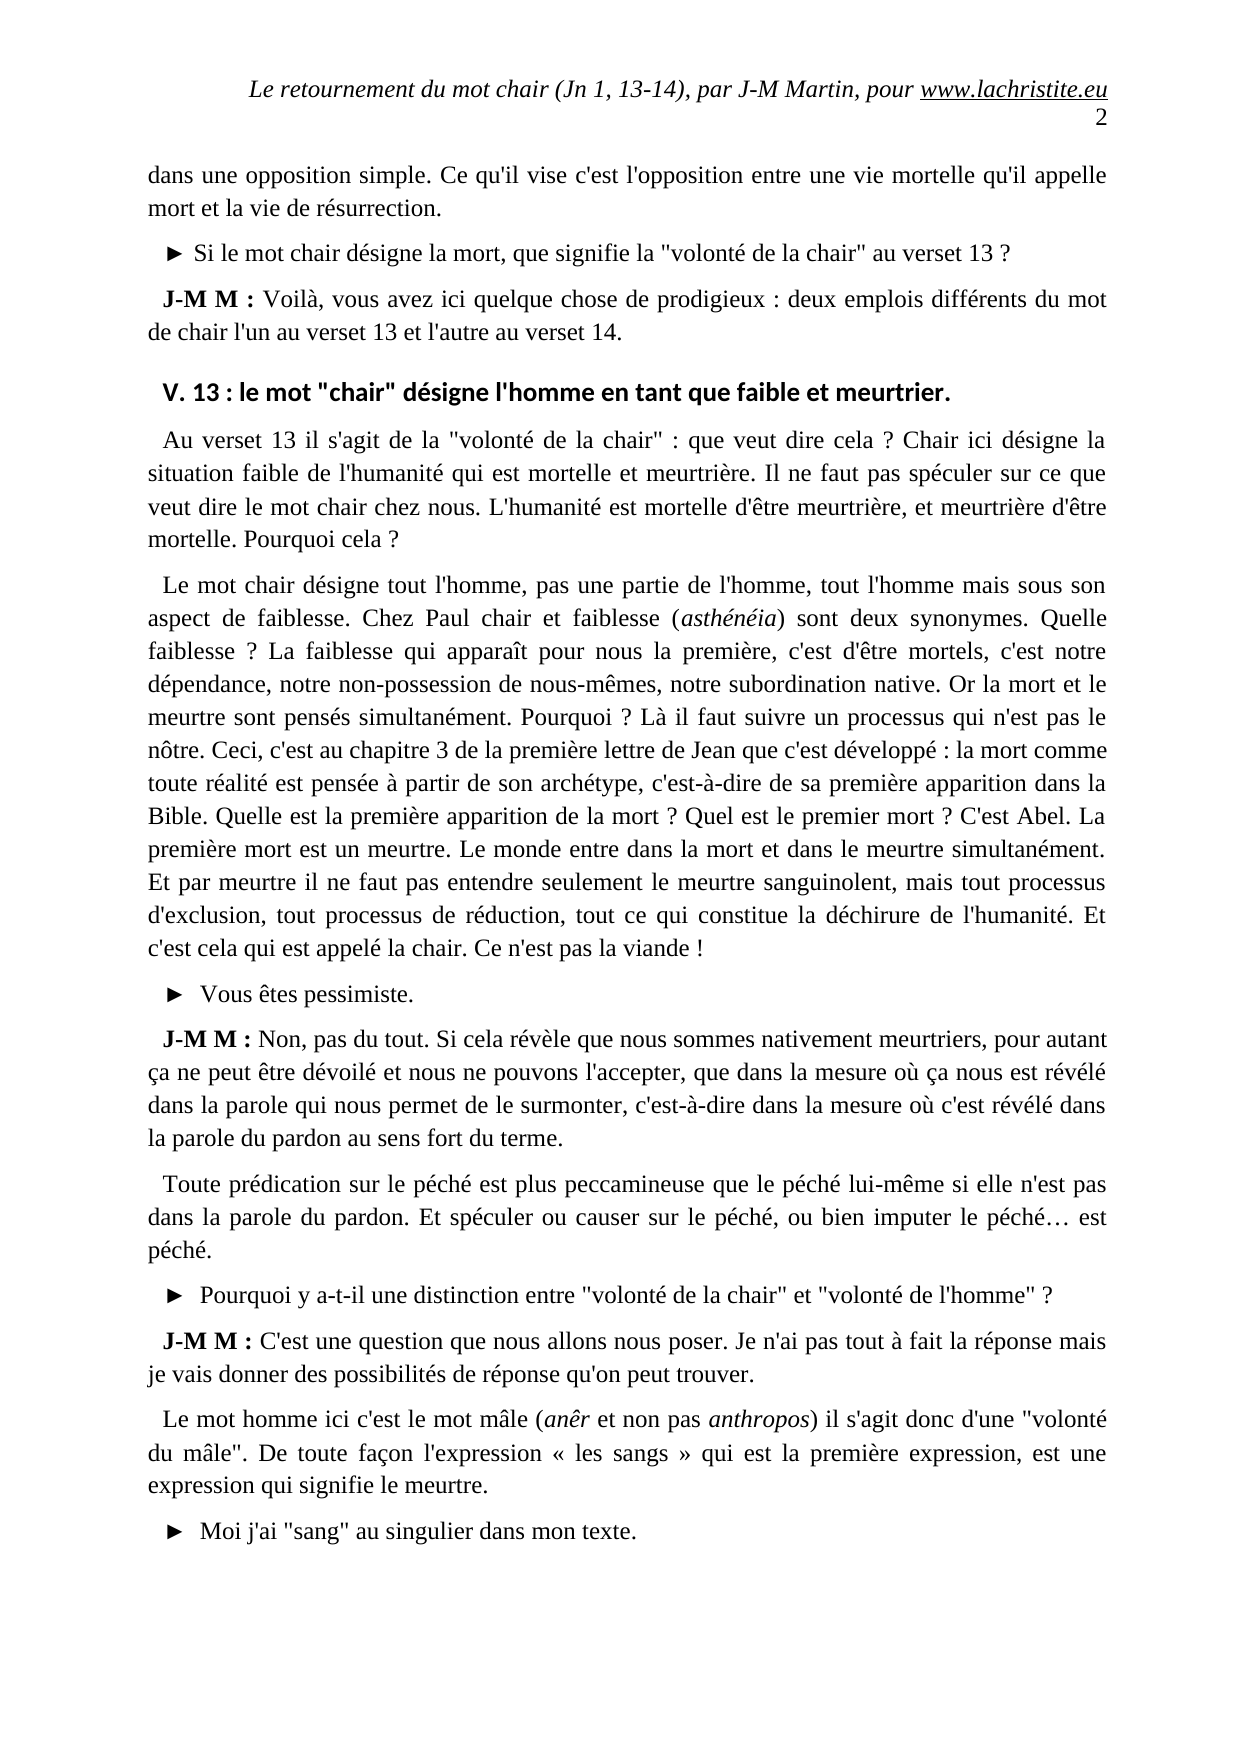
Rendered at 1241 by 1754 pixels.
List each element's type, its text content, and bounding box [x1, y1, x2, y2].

text V. 13 : le mot "chair" désigne l'homme en tant que faible et meurtrier. [148, 375, 1107, 408]
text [148, 160, 1107, 222]
text J-M M : C'est une question que nous allons nous poser. Je n'ai pas tout à fait la réponse mais je vais donner des possibilités de réponse qu'on peut trouver. [148, 1326, 1107, 1388]
text Au verset 13 il s'agit de la "volonté de la chair" : que veut dire cela ? Chair ici désigne la situation faible de l'humanité qui est mortelle et meurtrière. Il ne faut pas spéculer sur ce que veut dire le mot chair chez nous. L'humanité est mortelle d'être meurtrière, et meurtrière d'être mortelle. Pourquoi cela ? [148, 426, 1107, 553]
text ► Si le mot chair désigne la mort, que signifie la "volonté de la chair" au verset 13 ? [148, 238, 1107, 267]
text J-M M : Non, pas du tout. Si cela révèle que nous sommes nativement meurtriers, pour autant ça ne peut être dévoilé et nous ne pouvons l'accepter, que dans la mesure où ça nous est révélé dans la parole qui nous permet de le surmonter, c'est-à-dire dans la mesure où c'est révélé dans la parole du pardon au sens fort du terme. [148, 1024, 1107, 1152]
text ► Pourquoi y a-t-il une distinction entre "volonté de la chair" et "volonté de l'homme" ? [148, 1281, 1107, 1309]
text ► Vous êtes pessimiste. [148, 979, 1107, 1008]
text Le mot homme ici c'est le mot mâle (anêr et non pas anthropos) il s'agit donc d'une "volonté du mâle". De toute façon l'expression « les sangs » qui est la première expression, est une expression qui signifie le meurtre. [148, 1404, 1107, 1499]
text J-M M : Voilà, vous avez ici quelque chose de prodigieux : deux emplois différents du mot de chair l'un au verset 13 et l'autre au verset 14. [148, 284, 1107, 346]
text ► Moi j'ai "sang" au singulier dans mon texte. [148, 1516, 1107, 1545]
text Toute prédication sur le péché est plus peccamineuse que le péché lui-même si elle n'est pas dans la parole du pardon. Et spéculer ou causer sur le péché, ou bien imputer le péché… est péché. [148, 1169, 1107, 1264]
text Le mot chair désigne tout l'homme, pas une partie de l'homme, tout l'homme mais sous son aspect de faiblesse. Chez Paul chair et faiblesse (asthénéia) sont deux synonymes. Quelle faiblesse ? La faiblesse qui apparaît pour nous la première, c'est d'être mortels, c'est notre dépendance, notre non-possession de nous-mêmes, notre subordination native. Or la mort et le meurtre sont pensés simultanément. Pourquoi ? Là il faut suivre un processus qui n'est pas le nôtre. Ceci, c'est au chapitre 3 de la première lettre de Jean que c'est développé : la mort comme toute réalité est pensée à partir de son archétype, c'est-à-dire de sa première apparition dans la Bible. Quelle est la première apparition de la mort ? Quel est le premier mort ? C'est Abel. La première mort est un meurtre. Le monde entre dans la mort et dans le meurtre simultanément. Et par meurtre il ne faut pas entendre seulement le meurtre sanguinolent, mais tout processus d'exclusion, tout processus de réduction, tout ce qui constitue la déchirure de l'humanité. Et c'est cela qui est appelé la chair. Ce n'est pas la viande ! [148, 570, 1107, 962]
